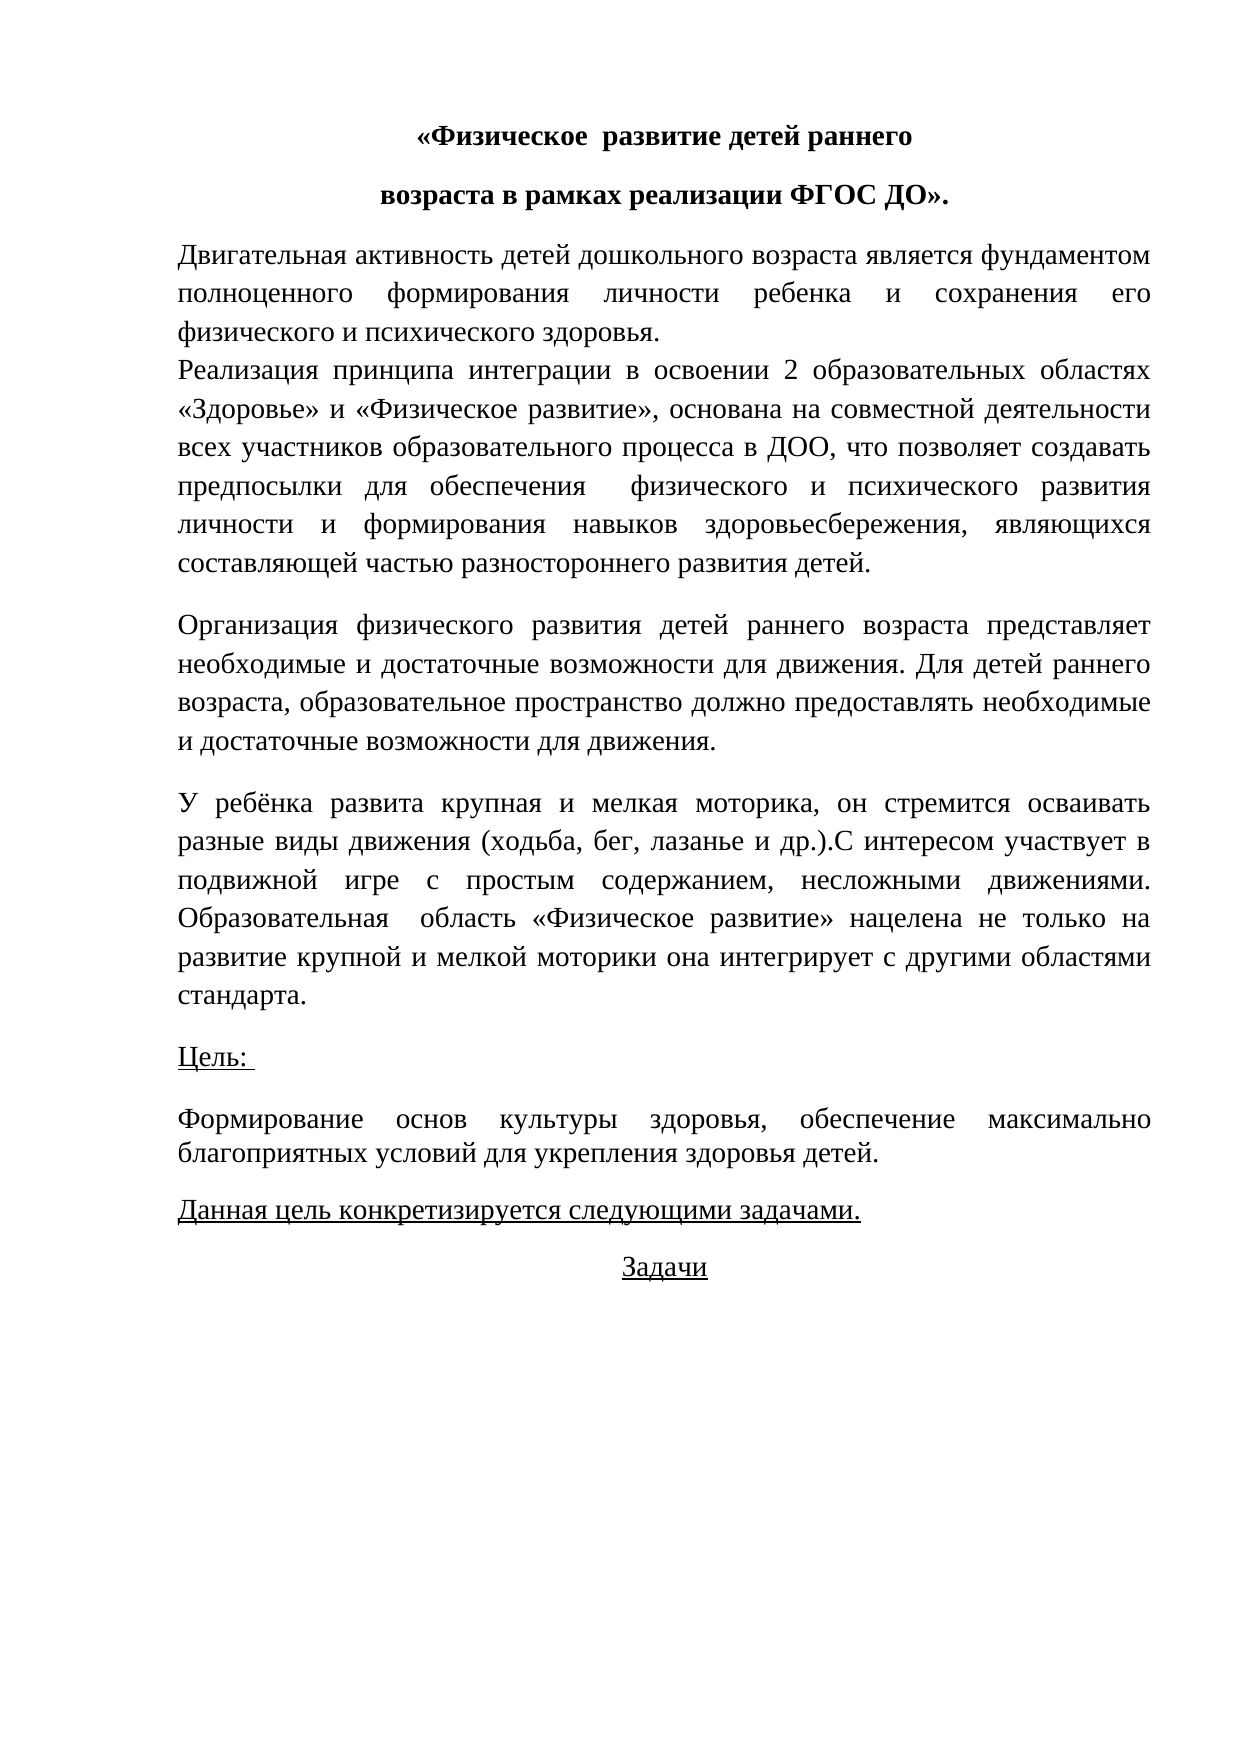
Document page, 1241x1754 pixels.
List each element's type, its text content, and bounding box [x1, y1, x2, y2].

text «Физическое развитие детей раннего [177, 118, 1152, 152]
text возраста в рамках реализации ФГОС ДО». [177, 177, 1152, 211]
text У ребёнка развита крупная и мелкая моторика, он стремится осваивать разные виды движения (ходьба, бег, лазанье и др.).С интересом участвует в подвижной игре с простым содержанием, несложными движениями. Образовательная область «Физическое развитие» нацелена не только на развитие крупной и мелкой моторики она интегрирует с другими областями стандарта. [177, 785, 1152, 1011]
text Цель: [177, 1039, 1152, 1073]
text Организация физического развития детей раннего возраста представляет необходимые и достаточные возможности для движения. Для детей раннего возраста, образовательное пространство должно предоставлять необходимые и достаточные возможности для движения. [177, 607, 1152, 756]
text Задачи [177, 1249, 1152, 1282]
text Двигательная активность детей дошкольного возраста является фундаментом полноценного формирования личности ребенка и сохранения его физического и психического здоровья. [177, 237, 1152, 347]
text Реализация принципа интеграции в освоении 2 образовательных областях «Здоровье» и «Физическое развитие», основана на совместной деятельности всех участников образовательного процесса в ДОО, что позволяет создавать предпосылки для обеспечения физического и психического развития личности и формирования навыков здоровьесбережения, являющихся составляющей частью разностороннего развития детей. [177, 352, 1152, 579]
text Данная цель конкретизируется следующими задачами. [177, 1192, 1152, 1226]
text Формирование основ культуры здоровья, обеспечение максимально благоприятных условий для укрепления здоровья детей. [177, 1101, 1152, 1168]
